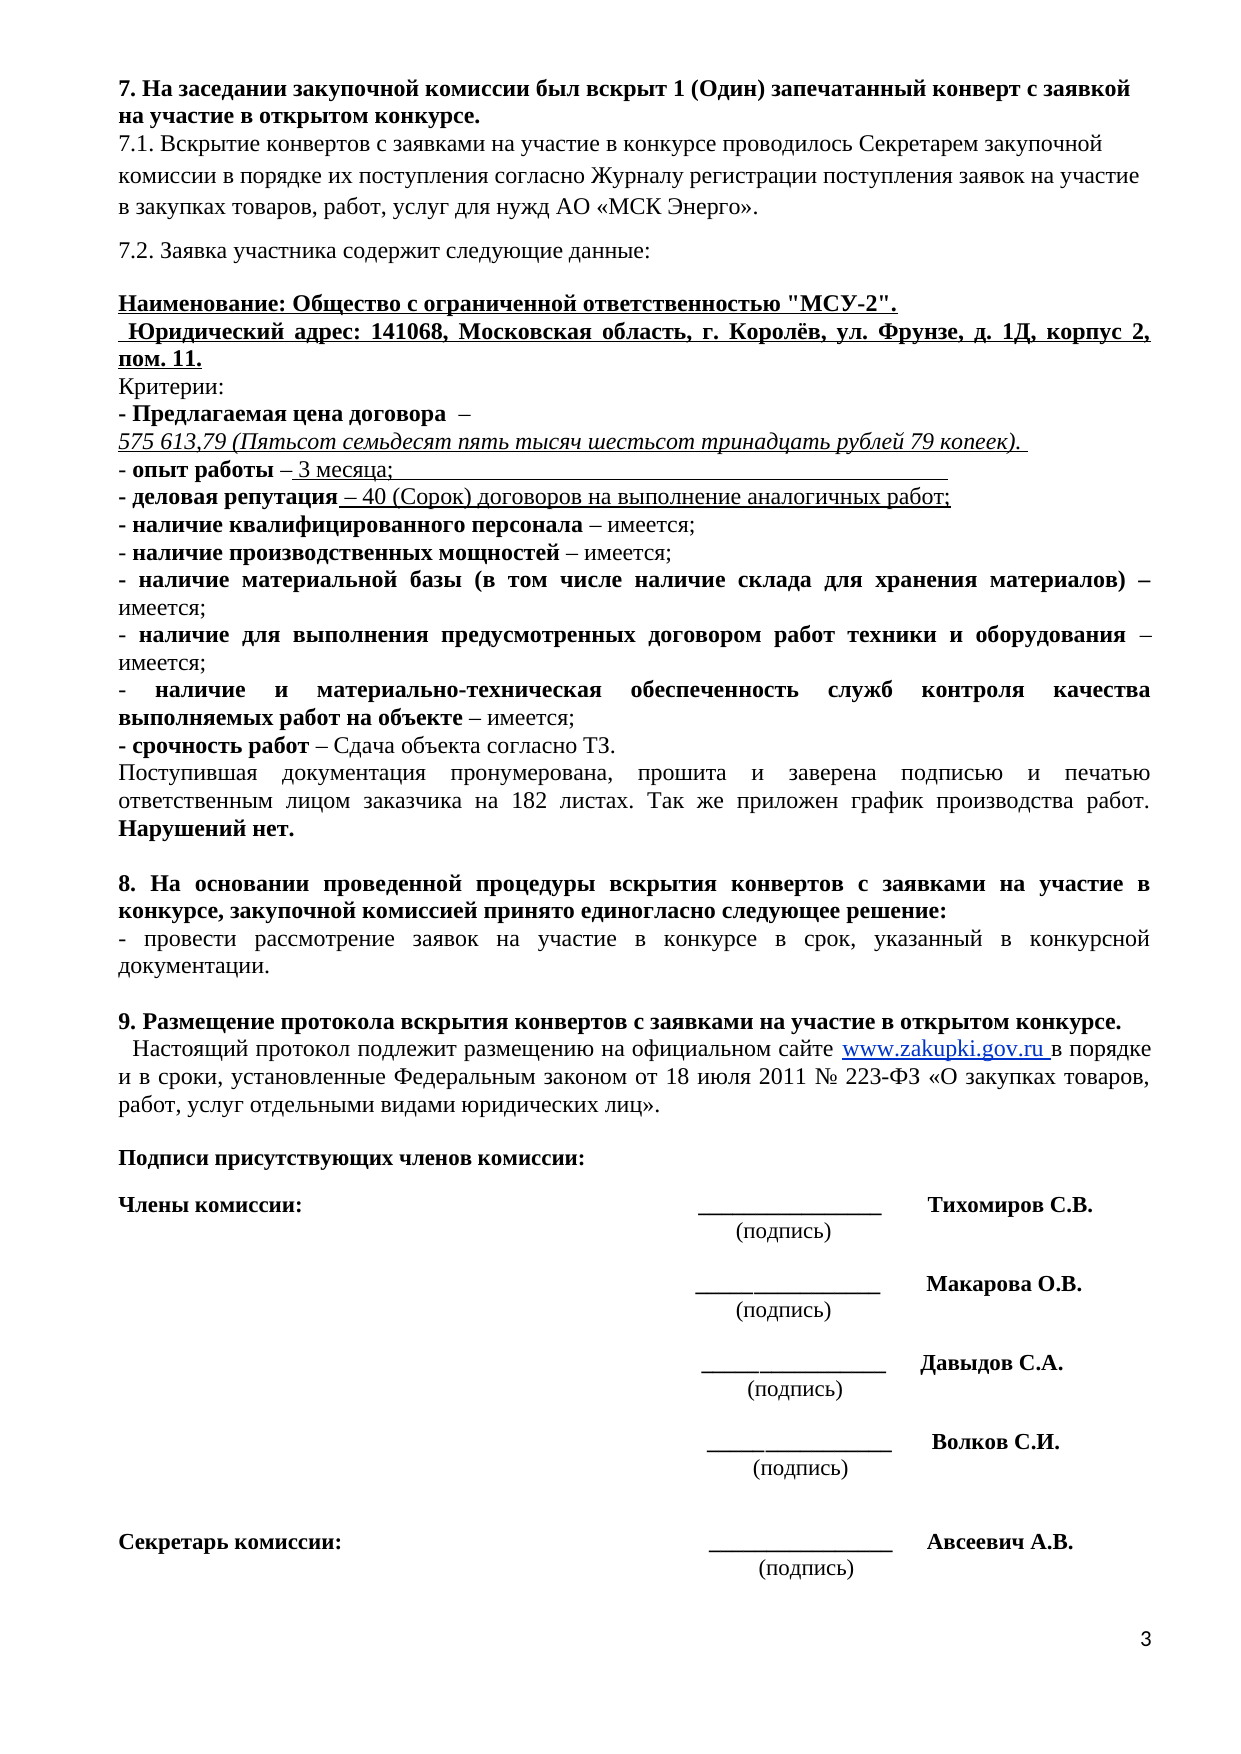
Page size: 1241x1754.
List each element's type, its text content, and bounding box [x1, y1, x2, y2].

text 9. Размещение протокола вскрытия конвертов с заявками на участие в открытом конкурсе. [118, 1007, 1152, 1034]
text 7.2. Заявка участника содержит следующие данные: [118, 237, 1152, 264]
text - наличие квалифицированного персонала – имеется; [118, 510, 1152, 537]
text (подпись) [118, 1375, 1152, 1402]
text Подписи присутствующих членов комиссии: [118, 1143, 1152, 1170]
text (подпись) [118, 1454, 1152, 1481]
text - Предлагаемая цена договора – [118, 399, 1152, 427]
text 7. На заседании закупочной комиссии был вскрыт 1 (Один) запечатанный конверт с заявкой на участие в открытом конкурсе. [118, 74, 1152, 129]
text Настоящий протокол подлежит размещению на официальном сайте www.zakupki.gov.ru в порядке и в сроки, установленные Федеральным законом от 18 июля 2011 № 223-ФЗ «О закупках товаров, работ, услуг отдельными видами юридических лиц». [118, 1034, 1152, 1117]
text Члены комиссии: ________________ Тихомиров С.В. [118, 1191, 1152, 1217]
text (подпись) [118, 1554, 1152, 1581]
text 575 613,79 (Пятьсот семьдесят пять тысяч шестьсот тринадцать рублей 79 копеек). [118, 427, 1152, 455]
text Наименование: Общество с ограниченной ответственностью "МСУ-2". [118, 289, 1152, 317]
text Критерии: [118, 372, 1152, 399]
text - наличие материальной базы (в том числе наличие склада для хранения материалов) – имеется; [118, 565, 1152, 620]
text - наличие производственных мощностей – имеется; [118, 537, 1152, 565]
text - наличие и материально-техническая обеспеченность служб контроля качества выполняемых работ на объекте – имеется; [118, 676, 1152, 731]
text ________________ Волков С.И. [118, 1428, 1152, 1454]
text Секретарь комиссии: ________________ Авсеевич А.В. [118, 1528, 1152, 1554]
text - деловая репутация – 40 (Сорок) договоров на выполнение аналогичных работ; [118, 482, 1152, 510]
text - опыт работы – 3 месяца; [118, 455, 1152, 482]
text ________________ Макарова О.В. [118, 1270, 1152, 1296]
text Поступившая документация пронумерована, прошита и заверена подписью и печатью ответственным лицом заказчика на 182 листах. Так же приложен график производства работ. Нарушений нет. [118, 758, 1152, 841]
text ________________ Давыдов С.А. [118, 1349, 1152, 1375]
text - наличие для выполнения предусмотренных договором работ техники и оборудования – имеется; [118, 620, 1152, 676]
text - провести рассмотрение заявок на участие в конкурсе в срок, указанный в конкурсной документации. [118, 924, 1152, 979]
text 8. На основании проведенной процедуры вскрытия конвертов с заявками на участие в конкурсе, закупочной комиссией принято единогласно следующее решение: [118, 869, 1152, 924]
text - срочность работ – Сдача объекта согласно ТЗ. [118, 731, 1152, 758]
text 7.1. Вскрытие конвертов с заявками на участие в конкурсе проводилось Секретарем закупочной комиссии в порядке их поступления согласно Журналу регистрации поступления заявок на участие в закупках товаров, работ, услуг для нужд АО «МСК Энерго». [118, 129, 1152, 220]
text (подпись) [118, 1296, 1152, 1322]
text (подпись) [118, 1217, 1152, 1243]
text Юридический адрес: 141068, Московская область, г. Королёв, ул. Фрунзе, д. 1Д, корпус 2, пом. 11. [118, 317, 1152, 372]
